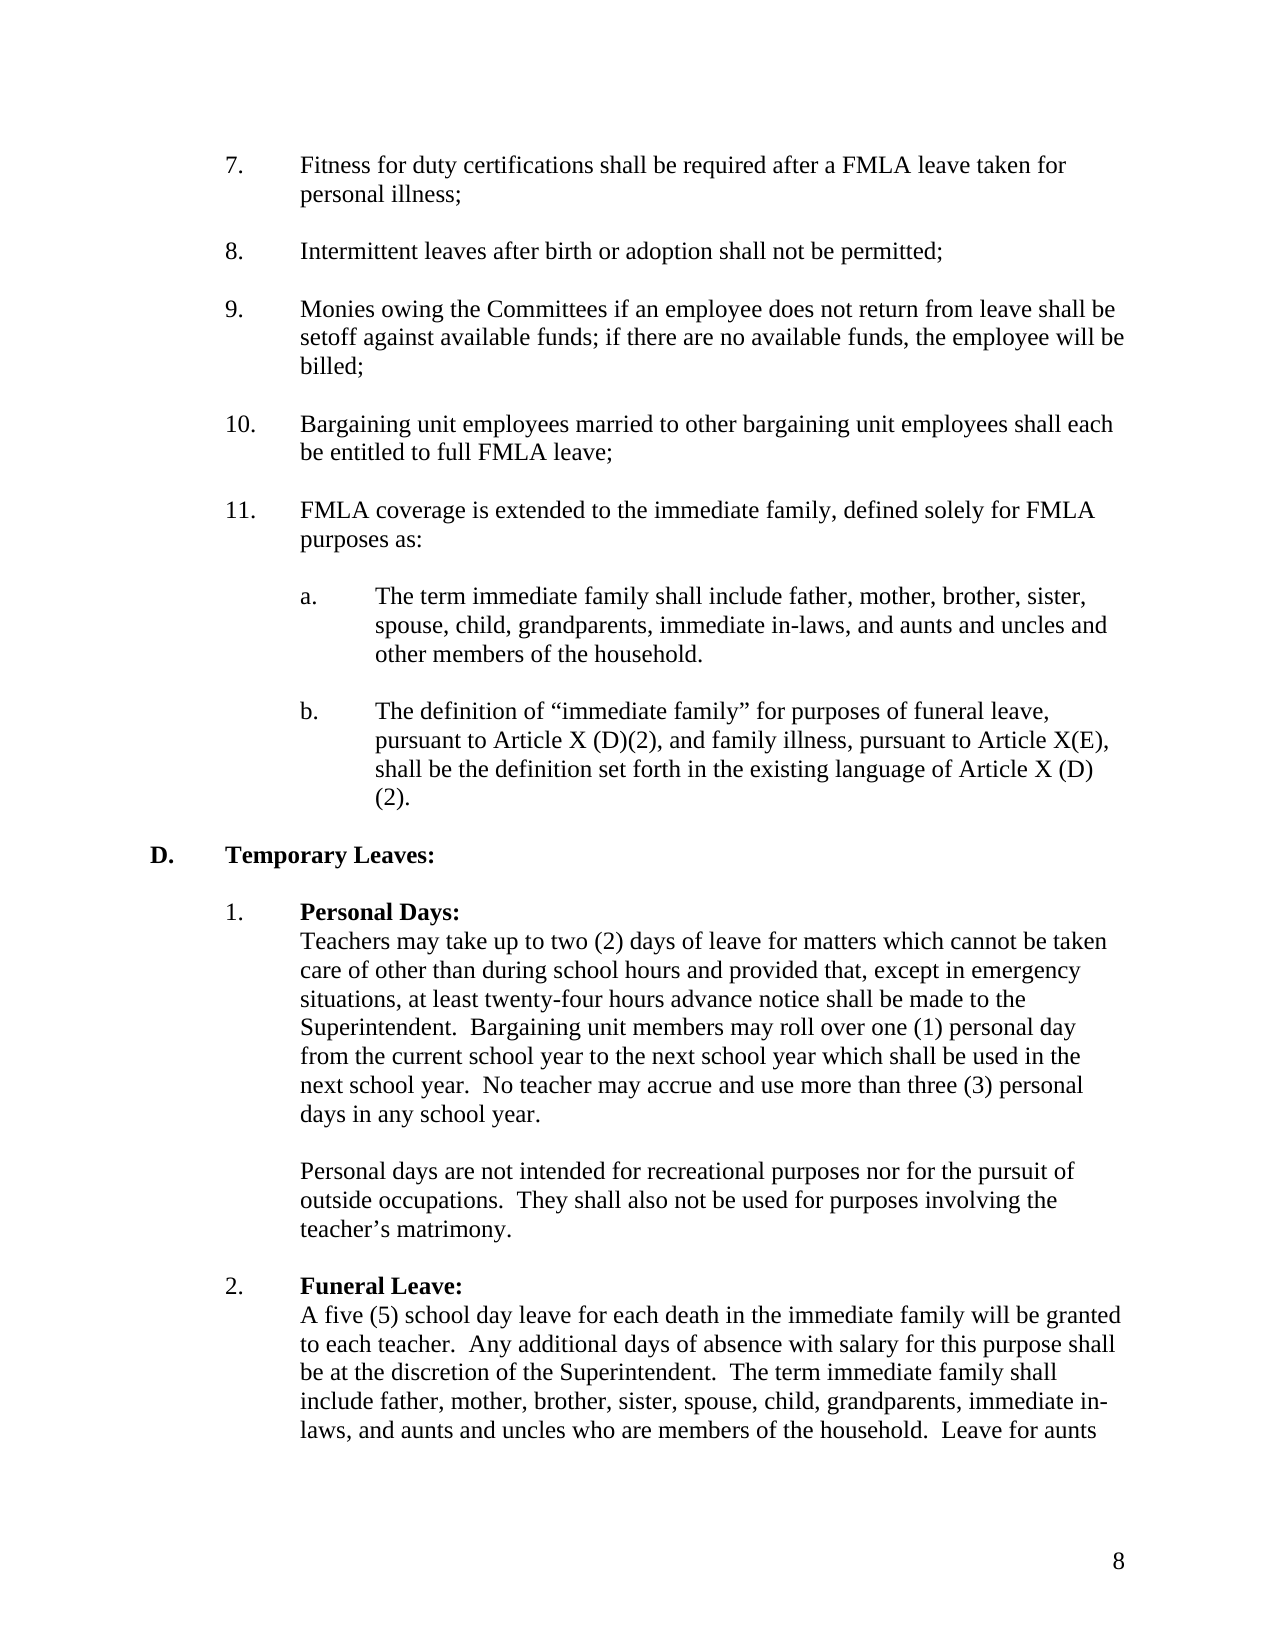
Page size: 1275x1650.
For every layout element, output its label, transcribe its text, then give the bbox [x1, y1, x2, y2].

text 8. Intermittent leaves after birth or adoption shall not be permitted; [225, 236, 1125, 265]
text a. The term immediate family shall include father, mother, brother, sister, spouse, child, grandparents, immediate in-laws, and aunts and uncles and other members of the household. [300, 581, 1125, 667]
text D. Temporary Leaves: [150, 840, 1125, 869]
text 10. Bargaining unit employees married to other bargaining unit employees shall each be entitled to full FMLA leave; [225, 409, 1125, 466]
text 1. Personal Days: [225, 897, 1125, 926]
text Personal days are not intended for recreational purposes nor for the pursuit of outside occupations. They shall also not be used for purposes involving the teacher’s matrimony. [225, 1156, 1125, 1242]
text Teachers may take up to two (2) days of leave for matters which cannot be taken care of other than during school hours and provided that, except in emergency situations, at least twenty-four hours advance notice shall be made to the Superintendent. Bargaining unit members may roll over one (1) personal day from the current school year to the next school year which shall be used in the next school year. No teacher may accrue and use more than three (3) personal days in any school year. [300, 926, 1125, 1127]
text 11. FMLA coverage is extended to the immediate family, defined solely for FMLA purposes as: [225, 495, 1125, 552]
text 7. Fitness for duty certifications shall be required after a FMLA leave taken for personal illness; [225, 150, 1125, 207]
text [300, 1300, 1125, 1444]
text 2. Funeral Leave: [225, 1271, 1125, 1300]
text b. The definition of “immediate family” for purposes of funeral leave, pursuant to Article X (D)(2), and family illness, pursuant to Article X(E), shall be the definition set forth in the existing language of Article X (D)(2). [300, 696, 1125, 811]
text 9. Monies owing the Committees if an employee does not return from leave shall be setoff against available funds; if there are no available funds, the employee will be billed; [225, 294, 1125, 380]
